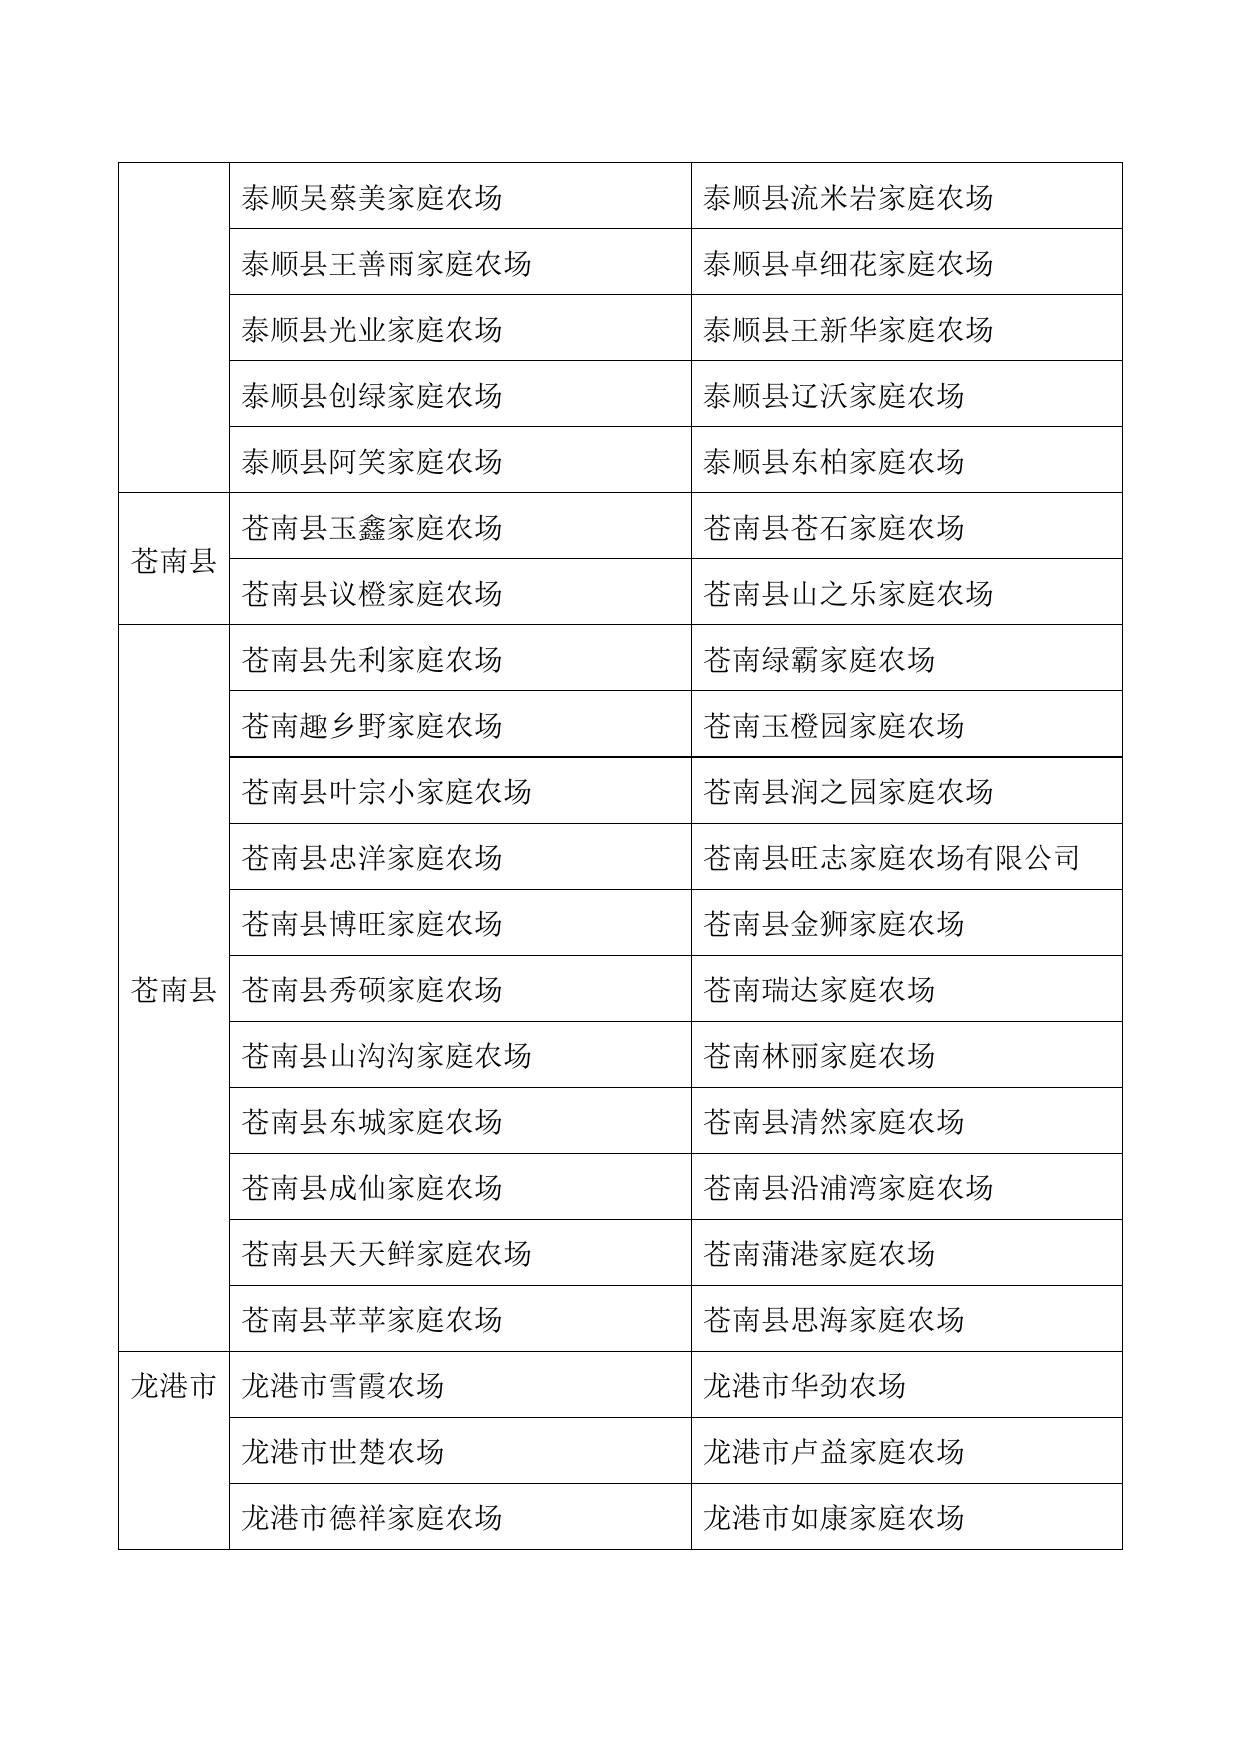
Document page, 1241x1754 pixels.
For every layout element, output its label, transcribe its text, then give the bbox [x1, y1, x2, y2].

table_cell 苍南县议橙家庭农场 [230, 559, 691, 624]
table_cell 泰顺县王善雨家庭农场 [230, 229, 691, 294]
table_cell 苍南县清然家庭农场 [692, 1088, 1122, 1153]
table_cell 泰顺县卓细花家庭农场 [692, 229, 1122, 294]
table_cell 苍南玉橙园家庭农场 [692, 691, 1122, 756]
table_cell 龙港市 [119, 1352, 229, 1549]
table_cell 苍南趣乡野家庭农场 [230, 691, 691, 756]
table_cell 苍南瑞达家庭农场 [692, 956, 1122, 1021]
table_cell 苍南县苍石家庭农场 [692, 493, 1122, 558]
table_cell 苍南林丽家庭农场 [692, 1022, 1122, 1087]
table_cell 苍南县山之乐家庭农场 [692, 559, 1122, 624]
table_cell 苍南蒲港家庭农场 [692, 1220, 1122, 1285]
table_cell 泰顺吴蔡美家庭农场 [230, 163, 691, 228]
table_cell 苍南县 [119, 493, 229, 624]
table_cell 苍南县博旺家庭农场 [230, 890, 691, 954]
table_cell 泰顺县光业家庭农场 [230, 295, 691, 360]
table_cell 苍南县东城家庭农场 [230, 1088, 691, 1153]
table_cell 苍南县秀硕家庭农场 [230, 956, 691, 1021]
table_cell 苍南县旺志家庭农场有限公司 [692, 824, 1122, 888]
table_cell 泰顺县辽沃家庭农场 [692, 361, 1122, 426]
table_cell 苍南县先利家庭农场 [230, 625, 691, 690]
table_cell 苍南县成仙家庭农场 [230, 1154, 691, 1219]
table_cell 苍南县山沟沟家庭农场 [230, 1022, 691, 1087]
table_cell 苍南县润之园家庭农场 [692, 758, 1122, 822]
table_cell 龙港市如康家庭农场 [692, 1484, 1122, 1549]
table_cell 龙港市德祥家庭农场 [230, 1484, 691, 1549]
table_cell 苍南县苹苹家庭农场 [230, 1286, 691, 1351]
table_cell 苍南县金狮家庭农场 [692, 890, 1122, 954]
table_cell 泰顺县阿笑家庭农场 [230, 427, 691, 492]
table_cell 苍南县叶宗小家庭农场 [230, 758, 691, 822]
table_cell 泰顺县创绿家庭农场 [230, 361, 691, 426]
table_cell 泰顺县王新华家庭农场 [692, 295, 1122, 360]
table_cell 龙港市华劲农场 [692, 1352, 1122, 1417]
table_cell 龙港市卢益家庭农场 [692, 1418, 1122, 1483]
table_cell 苍南县天天鲜家庭农场 [230, 1220, 691, 1285]
table_cell 苍南县忠洋家庭农场 [230, 824, 691, 888]
table_cell 苍南县玉鑫家庭农场 [230, 493, 691, 558]
table_cell 苍南绿霸家庭农场 [692, 625, 1122, 690]
table_cell 苍南县 [119, 625, 229, 1351]
table_cell 苍南县思海家庭农场 [692, 1286, 1122, 1351]
table_cell 苍南县沿浦湾家庭农场 [692, 1154, 1122, 1219]
table_cell 泰顺县流米岩家庭农场 [692, 163, 1122, 228]
table_cell 龙港市雪霞农场 [230, 1352, 691, 1417]
table_cell 泰顺县东柏家庭农场 [692, 427, 1122, 492]
table_cell 龙港市世楚农场 [230, 1418, 691, 1483]
